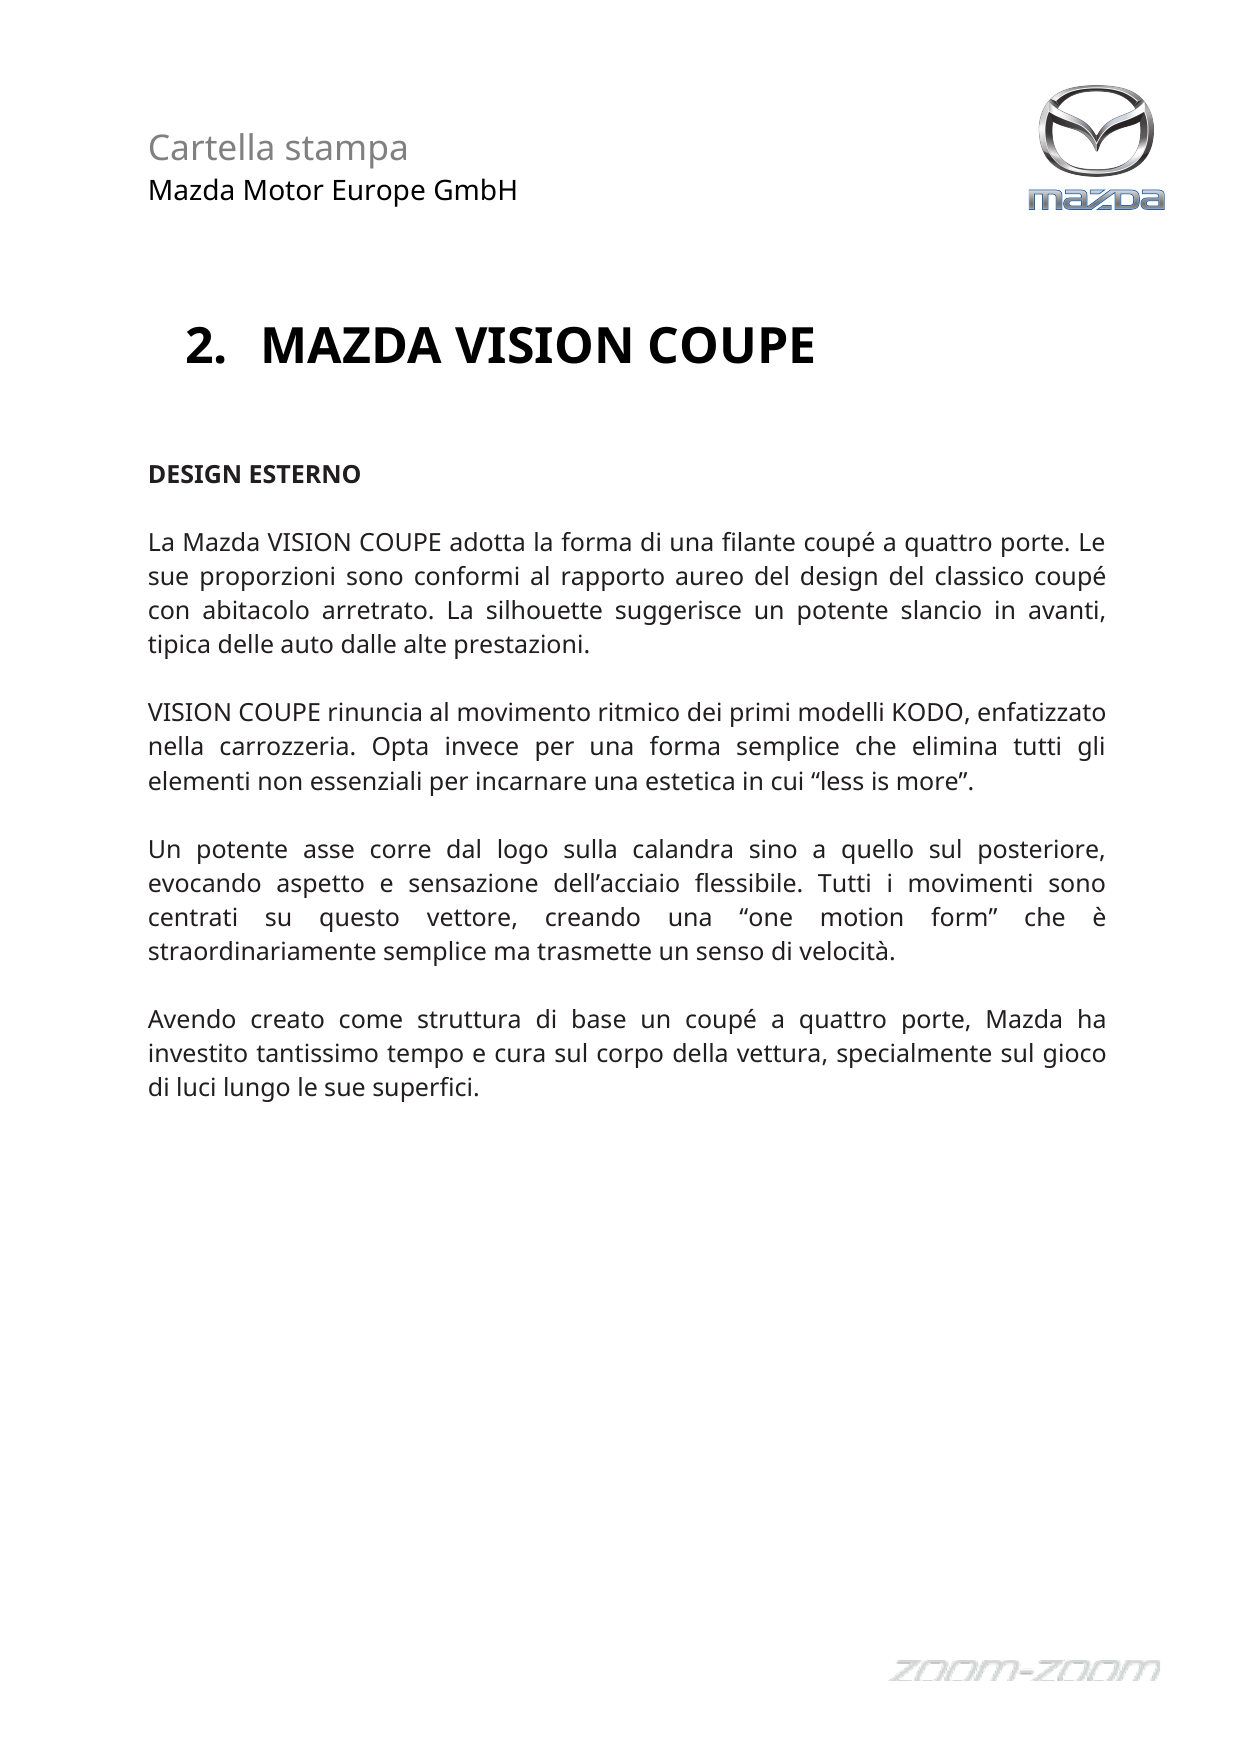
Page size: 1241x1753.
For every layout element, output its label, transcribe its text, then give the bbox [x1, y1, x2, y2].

text DESIGN ESTERNO [148, 457, 1107, 491]
list MAZDA VISION COUPE [185, 310, 1107, 378]
text Avendo creato come struttura di base un coupé a quattro porte, Mazda ha investito tantissimo tempo e cura sul corpo della vettura, specialmente sul gioco di luci lungo le sue superfici. [148, 1002, 1107, 1104]
text La Mazda VISION COUPE adotta la forma di una filante coupé a quattro porte. Le sue proporzioni sono conformi al rapporto aureo del design del classico coupé con abitacolo arretrato. La silhouette suggerisce un potente slancio in avanti, tipica delle auto dalle alte prestazioni. [148, 525, 1107, 661]
picture [1028, 85, 1165, 210]
text Un potente asse corre dal logo sulla calandra sino a quello sul posteriore, evocando aspetto e sensazione dell’acciaio flessibile. Tutti i movimenti sono centrati su questo vettore, creando una “one motion form” che è straordinariamente semplice ma trasmette un senso di velocità. [148, 831, 1107, 967]
text VISION COUPE rinuncia al movimento ritmico dei primi modelli KODO, enfatizzato nella carrozzeria. Opta invece per una forma semplice che elimina tutti gli elementi non essenziali per incarnare una estetica in cui “less is more”. [148, 695, 1107, 797]
